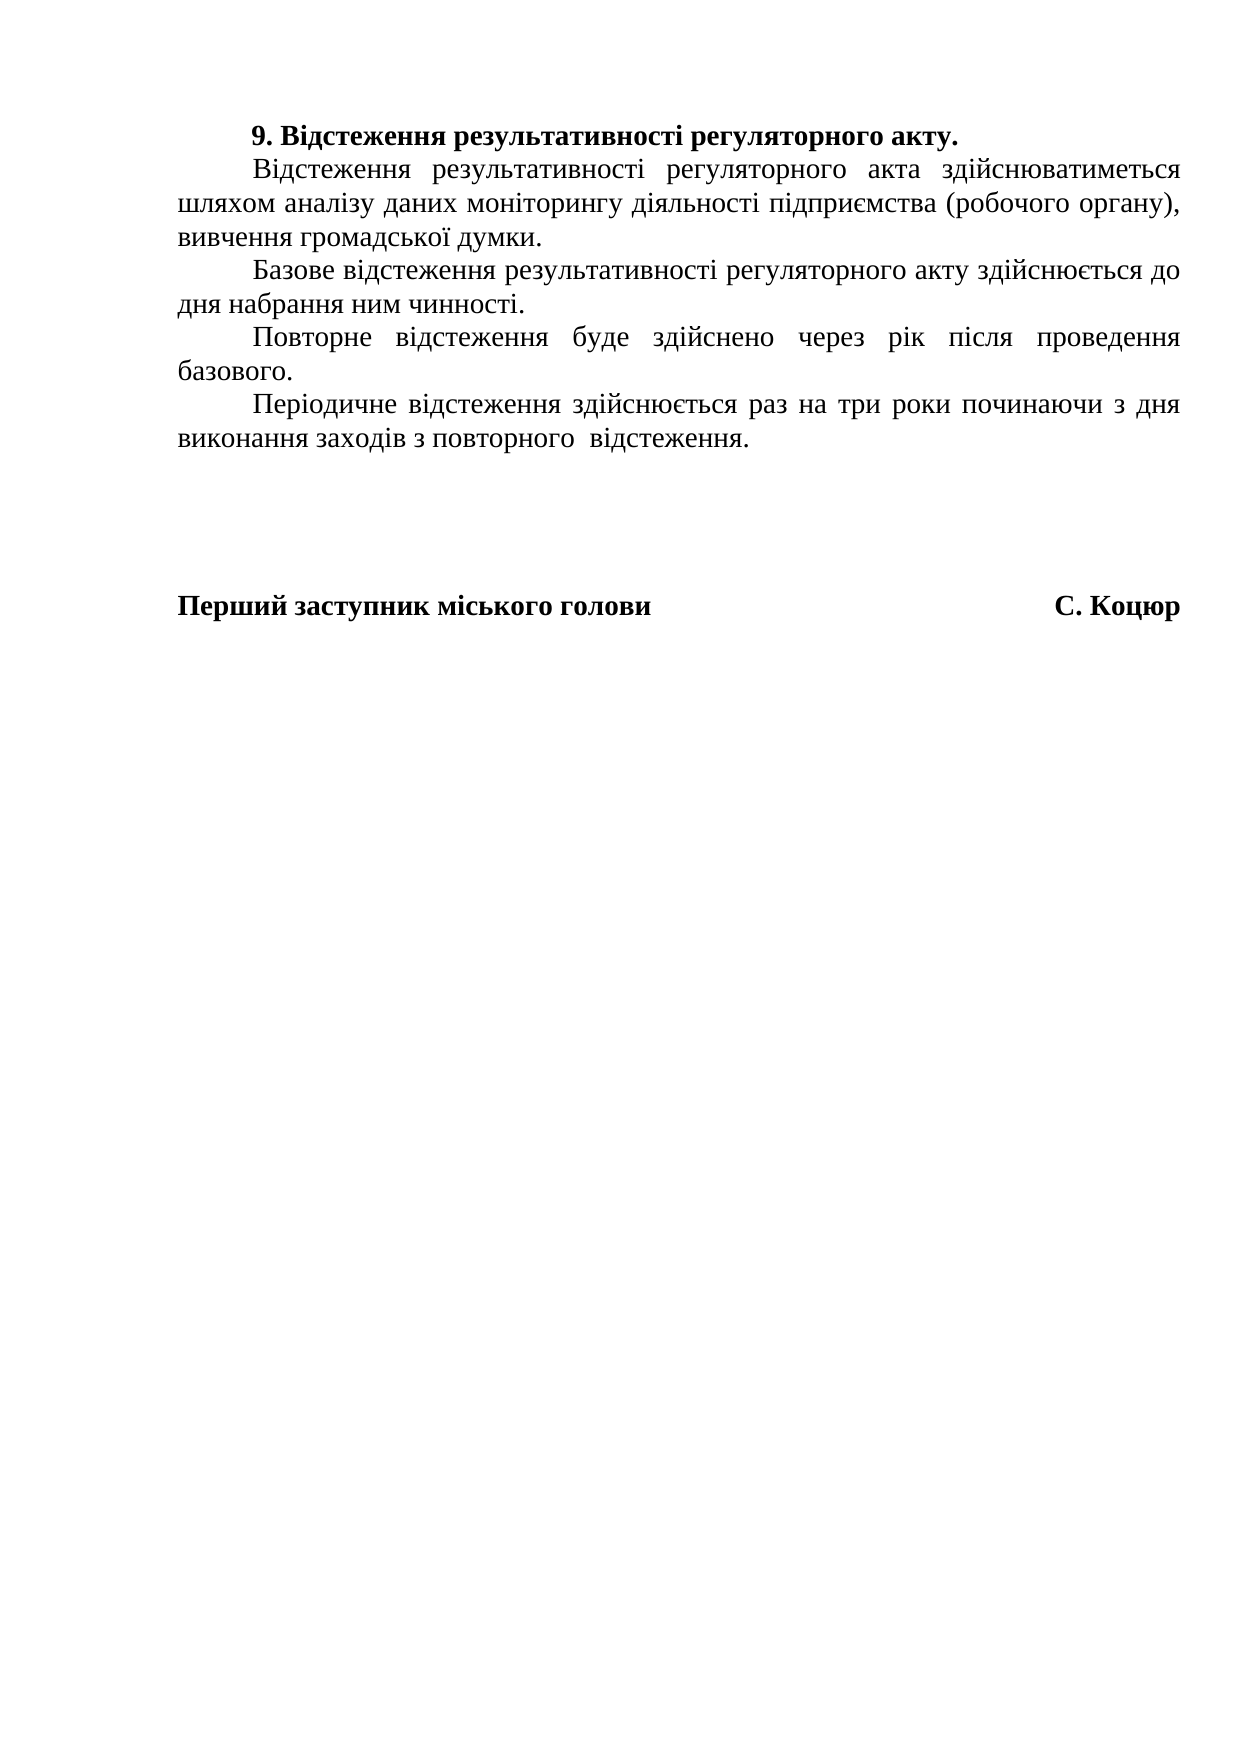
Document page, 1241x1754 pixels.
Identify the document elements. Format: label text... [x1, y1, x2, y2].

text Повторне відстеження буде здійснено через рік після проведення базового. [177, 319, 1181, 386]
text Відстеження результативності регуляторного акта здійснюватиметься шляхом аналізу даних моніторингу діяльності підприємства (робочого органу), вивчення громадської думки. [177, 152, 1181, 252]
text Перший заступник міського голови С. Коцюр [177, 588, 1181, 621]
text Періодичне відстеження здійснюється раз на три роки починаючи з дня виконання заходів з повторного відстеження. [177, 386, 1181, 453]
text Базове відстеження результативності регуляторного акту здійснюється до дня набрання ним чинності. [177, 252, 1181, 319]
text 9. Відстеження результативності регуляторного акту. [177, 118, 1181, 152]
